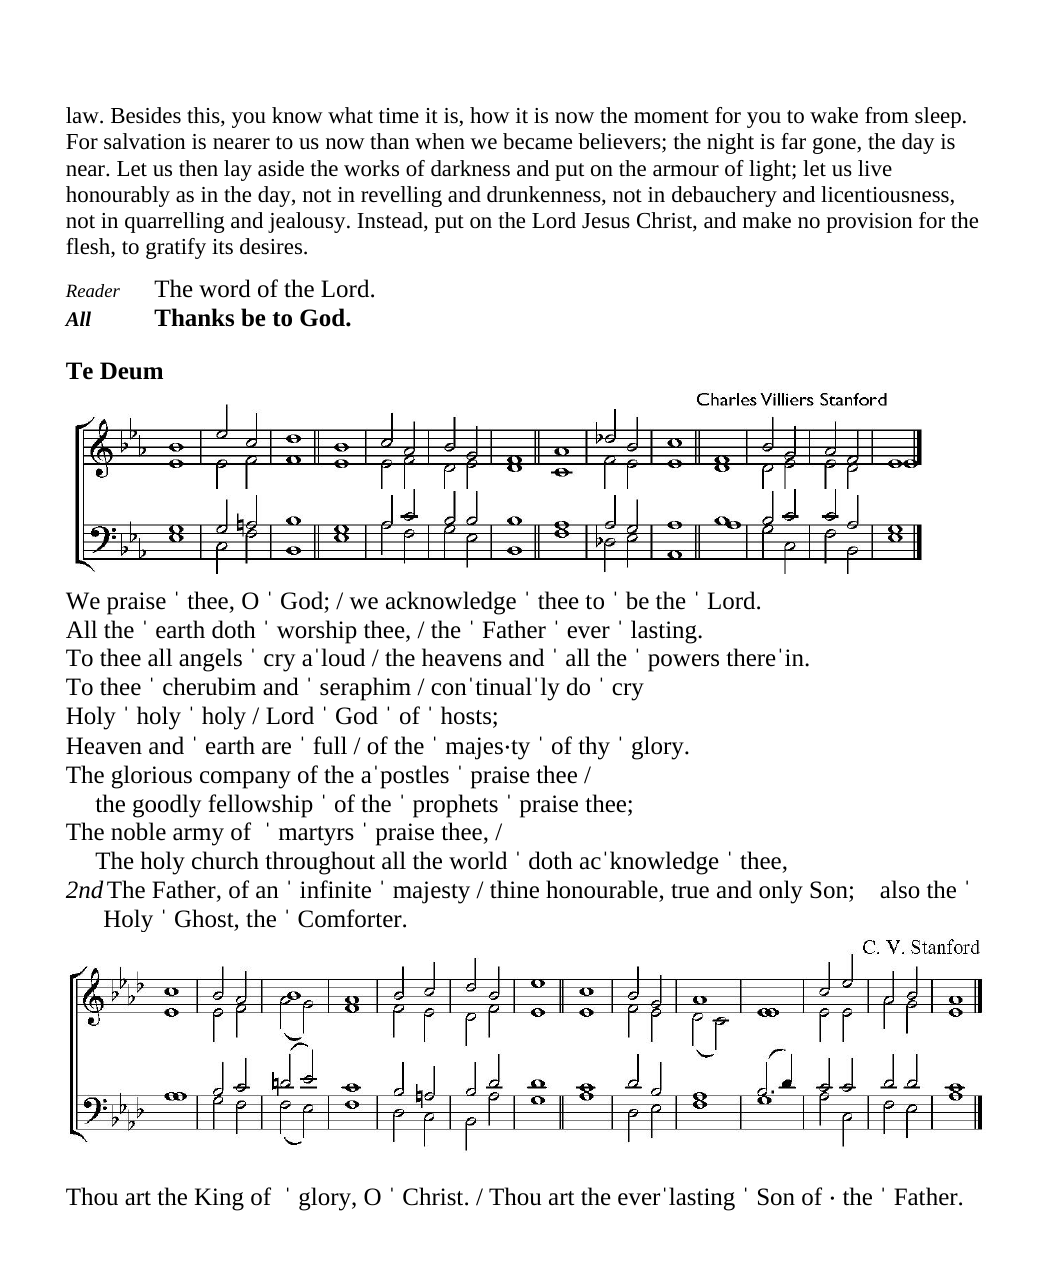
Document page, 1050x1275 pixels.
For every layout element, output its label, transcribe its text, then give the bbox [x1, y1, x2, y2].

text Holy ˈ holy ˈ holy / Lord ˈ God ˈ of ˈ hosts; [66, 701, 990, 730]
text Holy ˈ Ghost, the ˈ Comforter. [66, 904, 990, 932]
text The glorious company of the aˈpostles ˈ praise thee / [66, 760, 990, 789]
text The holy church throughout all the world ˈ doth acˈknowledge ˈ thee, [66, 846, 990, 875]
text Te Deum [66, 356, 990, 385]
picture [65, 385, 932, 574]
text All Thanks be to God. [66, 303, 990, 332]
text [66, 102, 990, 260]
text All the ˈ earth doth ˈ worship thee, / the ˈ Father ˈ ever ˈ lasting. [66, 615, 990, 643]
text To thee all angels ˈ cry aˈloud / the heavens and ˈ all the ˈ powers thereˈin. [66, 643, 990, 672]
text Heaven and ˈ earth are ˈ full / of the ˈ majes⋅ty ˈ of thy ˈ glory. [66, 730, 990, 760]
text Reader The word of the Lord. [66, 260, 990, 303]
text the goodly fellowship ˈ of the ˈ prophets ˈ praise thee; [66, 789, 990, 817]
text We praise ˈ thee, O ˈ God; / we acknowledge ˈ thee to ˈ be the ˈ Lord. [66, 586, 990, 615]
text 2nd The Father, of an ˈ infinite ˈ majesty / thine honourable, true and only Son; also the ˈ [66, 875, 990, 904]
text To thee ˈ cherubim and ˈ seraphim / conˈtinualˈly do ˈ cry [66, 672, 990, 701]
picture [62, 932, 988, 1153]
text Thou art the King of ˈ glory, O ˈ Christ. / Thou art the everˈlasting ˈ Son of ⋅ the ˈ Father. [66, 1181, 990, 1211]
text The noble army of ˈ martyrs ˈ praise thee, / [66, 817, 990, 846]
